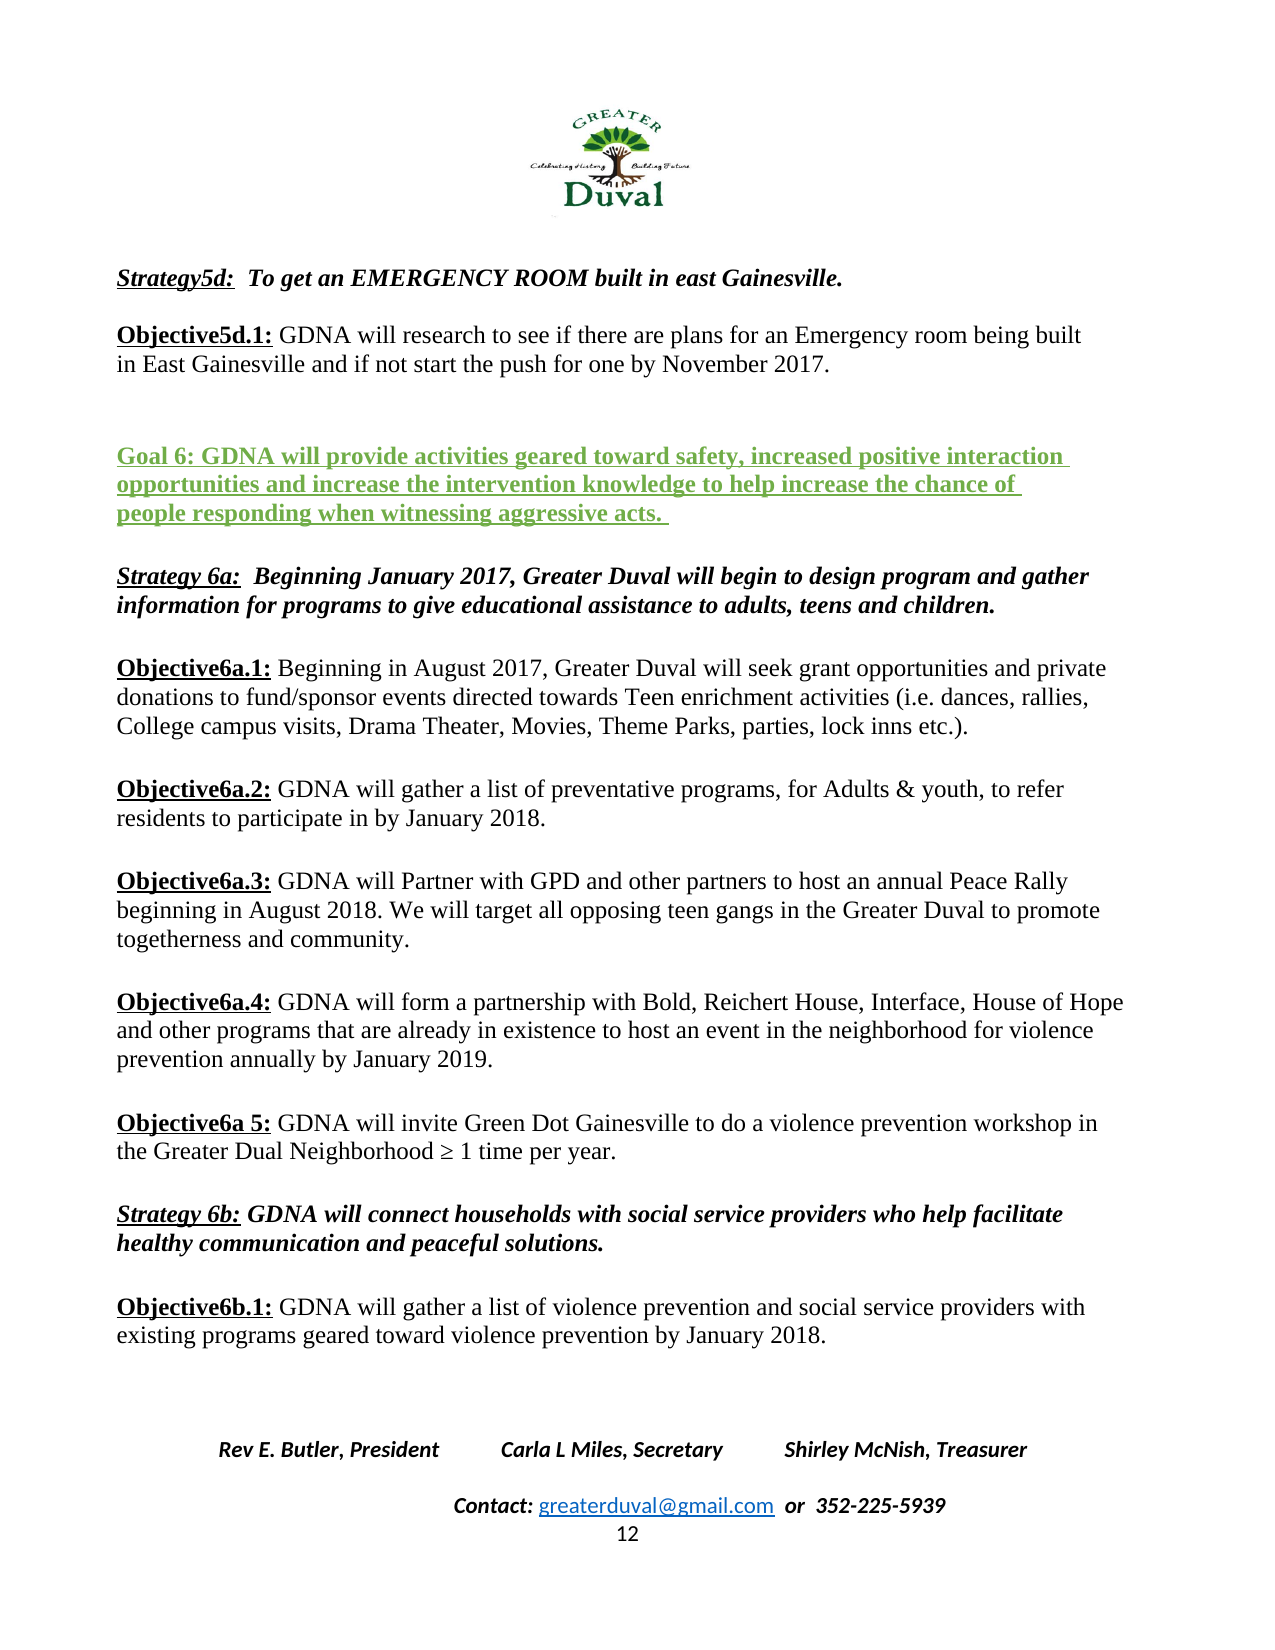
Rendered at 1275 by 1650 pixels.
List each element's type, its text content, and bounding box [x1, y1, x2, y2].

text Objective6a.4: GDNA will form a partnership with Bold, Reichert House, Interface, House of Hope and other programs that are already in existence to host an event in the neighborhood for violence prevention annually by January 2019. [116, 987, 1125, 1073]
text Objective6a 5: GDNA will invite Green Dot Gainesville to do a violence prevention workshop in the Greater Dual Neighborhood ≥ 1 time per year. [116, 1108, 1125, 1165]
text Strategy5d: To get an EMERGENCY ROOM built in east Gainesville. [116, 263, 1101, 292]
text Goal 6: GDNA will provide activities geared toward safety, increased positive interaction opportunities and increase the intervention knowledge to help increase the chance of people responding when witnessing aggressive acts. [116, 441, 1085, 527]
text Strategy 6b: GDNA will connect households with social service providers who help facilitate healthy communication and peaceful solutions. [116, 1199, 1125, 1257]
text Objective6a.2: GDNA will gather a list of preventative programs, for Adults & youth, to refer residents to participate in by January 2018. [116, 774, 1125, 832]
text Strategy 6a: Beginning January 2017, Greater Duval will begin to design program and gather information for programs to give educational assistance to adults, teens and children. [116, 561, 1125, 619]
picture [456, 75, 793, 235]
text Objective5d.1: GDNA will research to see if there are plans for an Emergency room being built in East Gainesville and if not start the push for one by November 2017. [116, 321, 1101, 378]
text Objective6a.1: Beginning in August 2017, Greater Duval will seek grant opportunities and private donations to fund/sponsor events directed towards Teen enrichment activities (i.e. dances, rallies, College campus visits, Drama Theater, Movies, Theme Parks, parties, lock inns etc.). [116, 653, 1125, 740]
text Objective6b.1: GDNA will gather a list of violence prevention and social service providers with existing programs geared toward violence prevention by January 2018. [116, 1292, 1125, 1349]
text Objective6a.3: GDNA will Partner with GPD and other partners to host an annual Peace Rally beginning in August 2018. We will target all opposing teen gangs in the Greater Duval to promote togetherness and community. [116, 866, 1125, 952]
